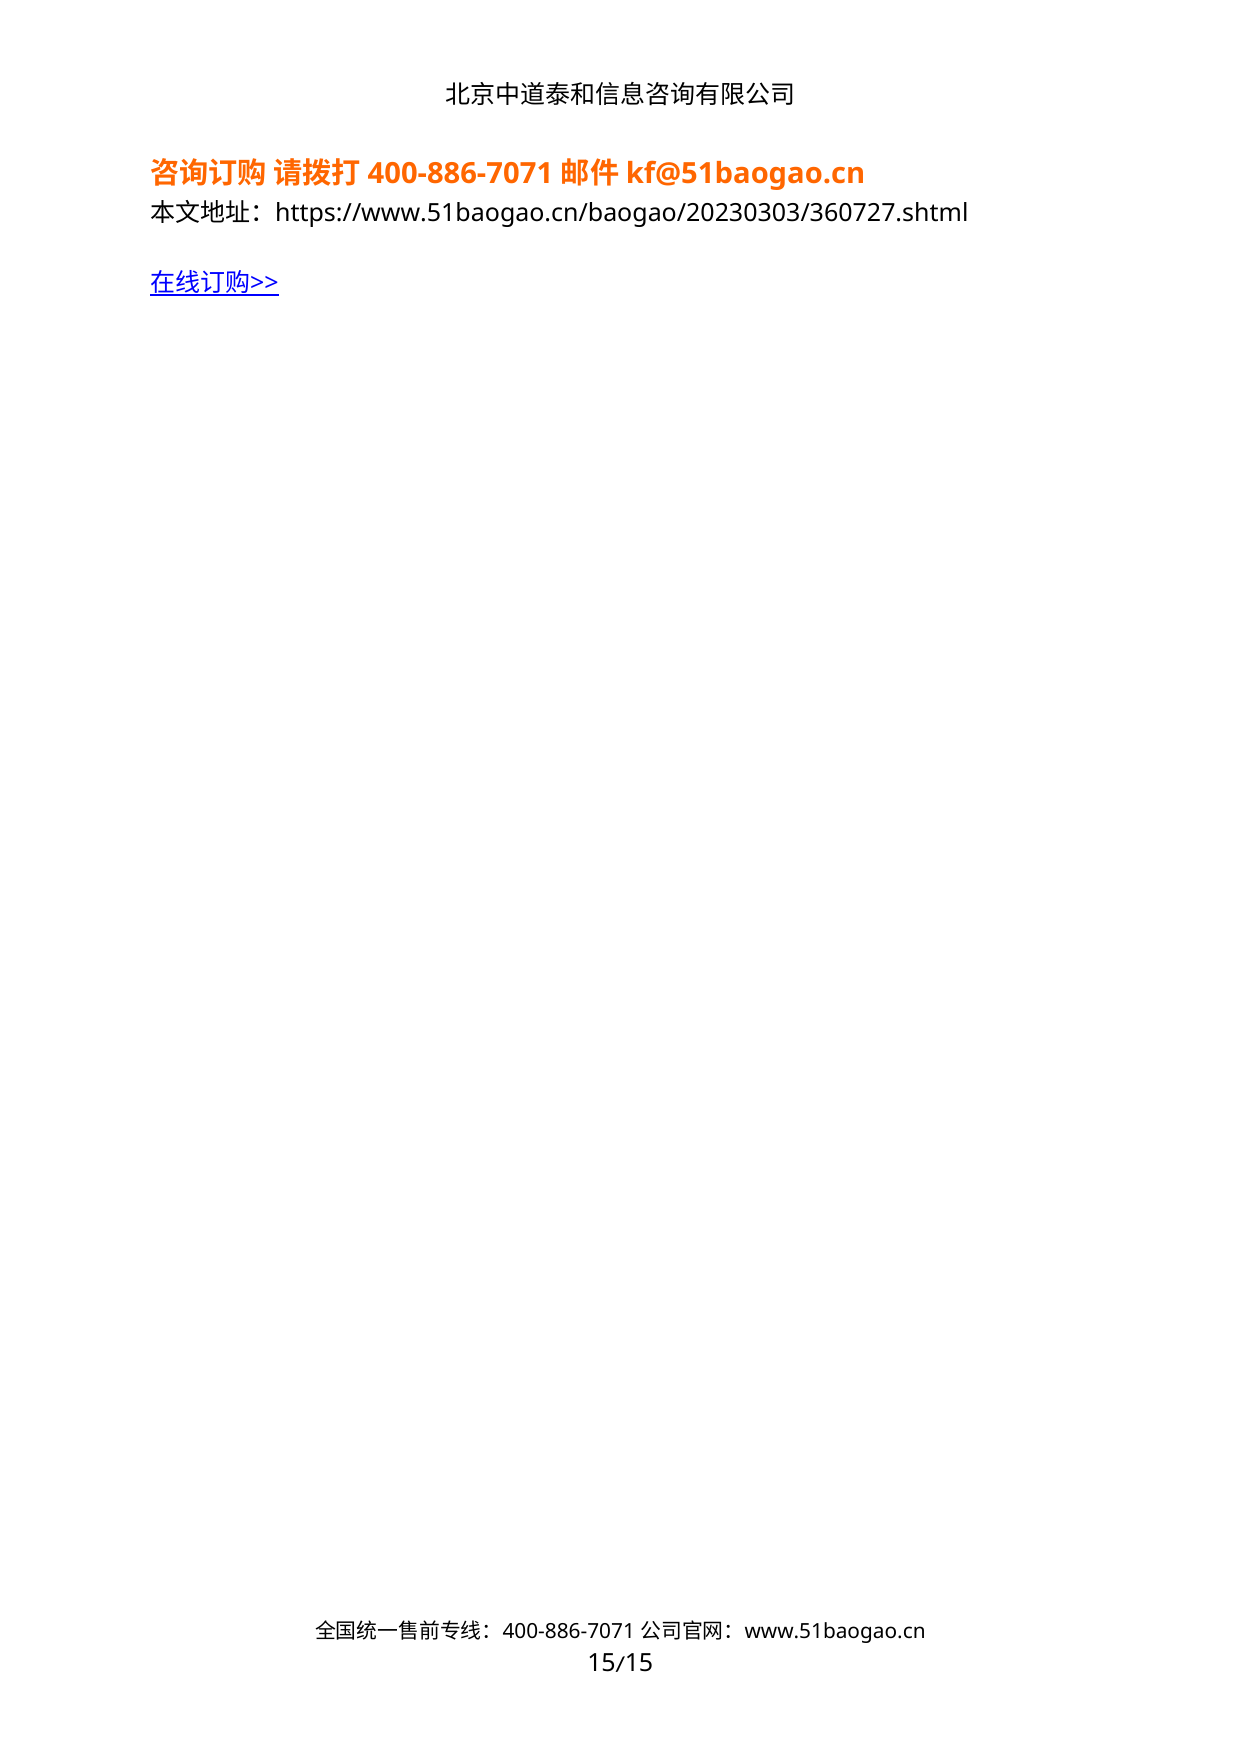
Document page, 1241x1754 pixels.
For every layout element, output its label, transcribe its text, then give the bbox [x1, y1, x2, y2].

text 在线订购>> [150, 229, 1090, 299]
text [150, 150, 1090, 229]
